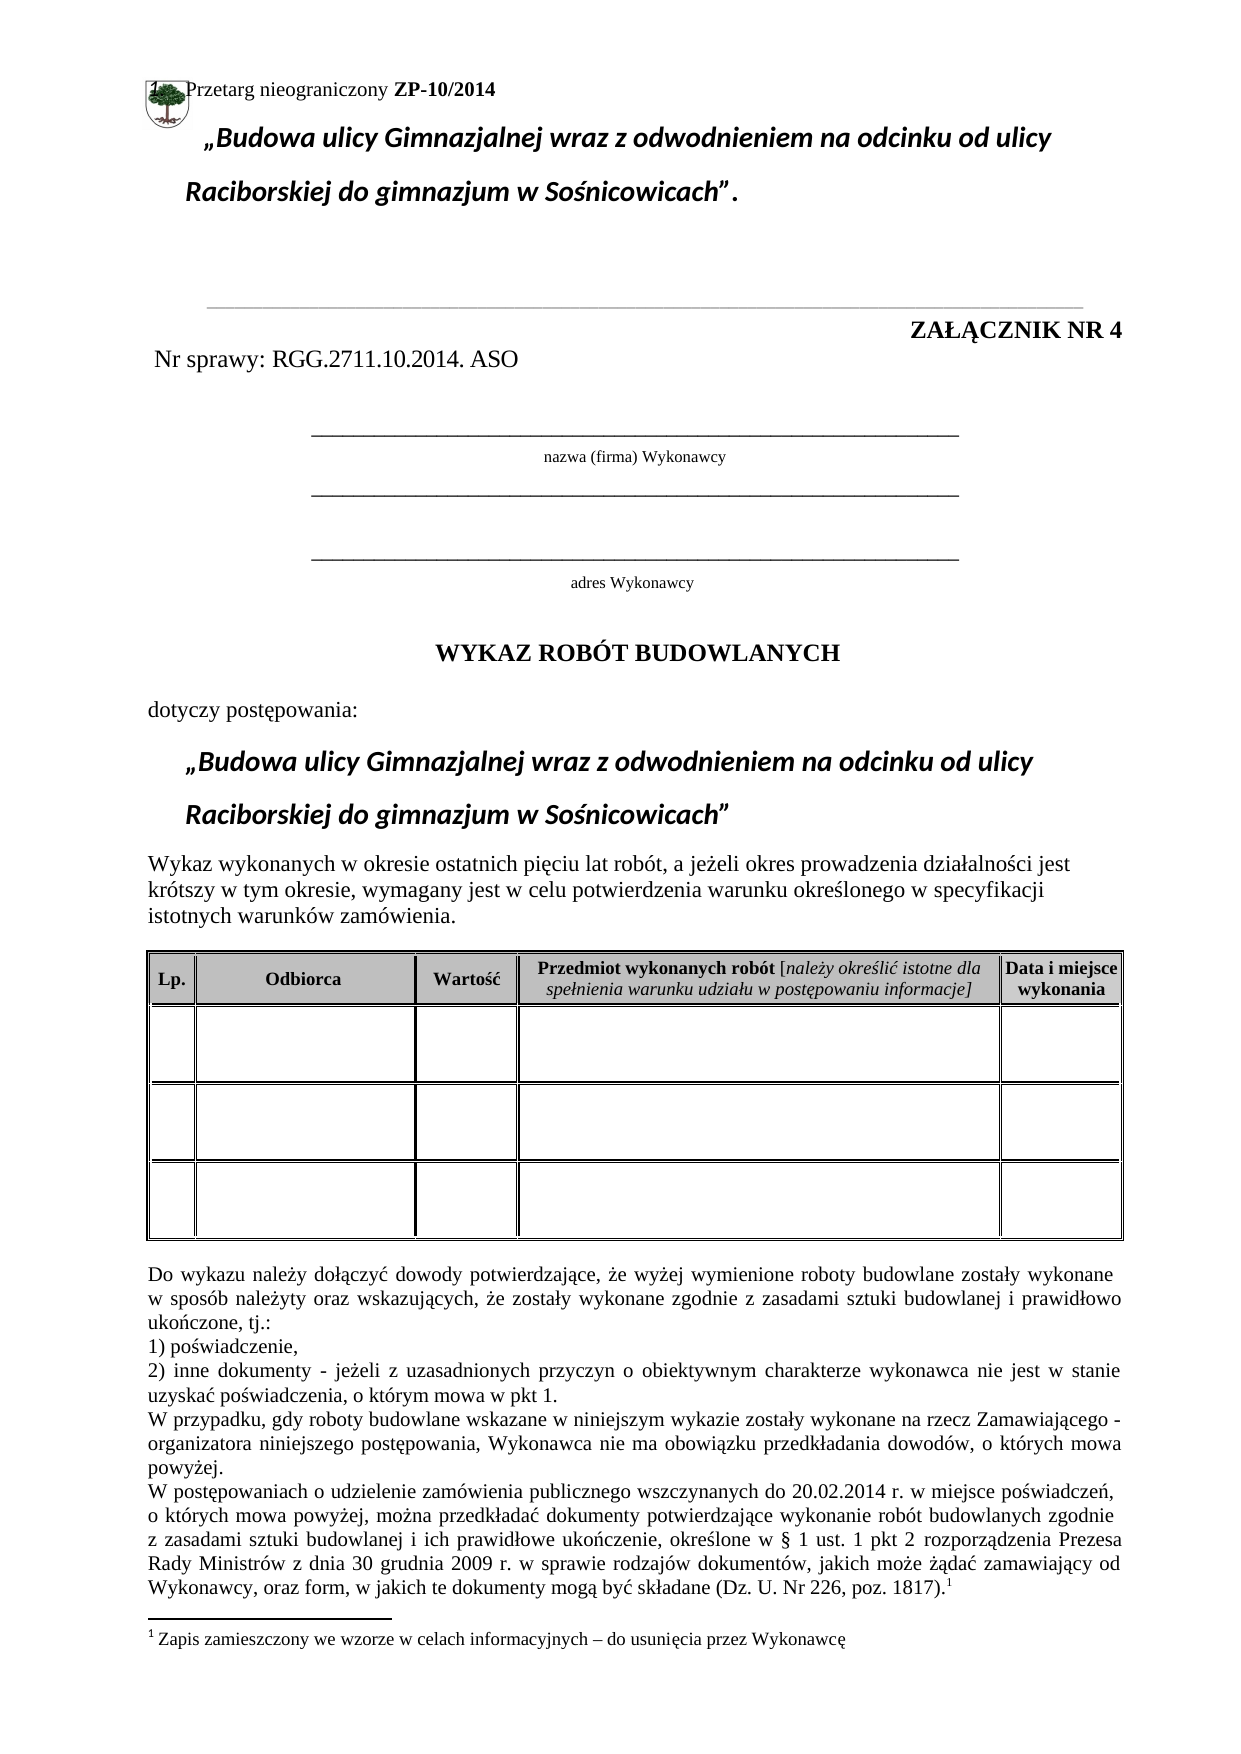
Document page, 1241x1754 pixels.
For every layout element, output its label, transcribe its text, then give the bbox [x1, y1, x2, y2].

table_cell [417, 1085, 516, 1159]
table_header Wartość [415, 952, 518, 1003]
table_cell [518, 1163, 1001, 1237]
text 2) inne dokumenty - jeżeli z uzasadnionych przyczyn o obiektywnym charakterze wykonawca nie jest w stanie uzyskać poświadczenia, o którym mowa w pkt 1. [148, 1358, 1122, 1407]
text „Budowa ulicy Gimnazjalnej wraz z odwodnieniem na odcinku od ulicy Raciborskiej do gimnazjum w Sośnicowicach” [185, 743, 1122, 832]
table_header Data i miejsce wykonania [1001, 954, 1121, 1003]
table_cell [197, 1085, 414, 1159]
table_cell [1002, 1003, 1121, 1081]
table_cell [196, 1163, 415, 1237]
table_cell [520, 1007, 999, 1081]
table_cell [520, 1085, 999, 1159]
table_cell [150, 1003, 194, 1081]
table_header Odbiorca [196, 954, 415, 1003]
table_cell [1001, 1159, 1121, 1237]
table_header Lp. [150, 954, 196, 1003]
table_cell [150, 1159, 196, 1237]
table_cell [197, 1007, 414, 1081]
table_header ______________________________________________________________ nazwa (firma) Wykonawcy ______________________________________________________________ ______________________________________________________________ adres Wykonawcy [274, 416, 996, 606]
text dotyczy postępowania: [148, 696, 1122, 722]
picture [142, 77, 193, 130]
text Nr sprawy: RGG.2711.10.2014. ASO [148, 344, 1122, 372]
table_header Przedmiot wykonanych robót [należy określić istotne dla spełnienia warunku udziału w postępowaniu informacje] [518, 954, 1001, 1003]
table_cell [415, 1159, 518, 1237]
text W postępowaniach o udzielenie zamówienia publicznego wszczynanych do 20.02.2014 r. w miejsce poświadczeń, o których mowa powyżej, można przedkładać dokumenty potwierdzające wykonanie robót budowlanych zgodnie z zasadami sztuki budowlanej i ich prawidłowe ukończenie, określone w § 1 ust. 1 pkt 2 rozporządzenia Prezesa Rady Ministrów z dnia 30 grudnia 2009 r. w sprawie rodzajów dokumentów, jakich może żądać zamawiający od Wykonawcy, oraz form, w jakich te dokumenty mogą być składane (Dz. U. Nr 226, poz. 1817). [148, 1479, 1122, 1599]
text W przypadku, gdy roboty budowlane wskazane w niniejszym wykazie zostały wykonane na rzecz Zamawiającego - organizatora niniejszego postępowania, Wykonawca nie ma obowiązku przedkładania dowodów, o których mowa powyżej. [148, 1407, 1122, 1479]
text WYKAZ ROBÓT BUDOWLANYCH [148, 638, 1122, 667]
text ZAŁĄCZNIK NR 4 [148, 315, 1122, 344]
text Do wykazu należy dołączyć dowody potwierdzające, że wyżej wymienione roboty budowlane zostały wykonane w sposób należyty oraz wskazujących, że zostały wykonane zgodnie z zasadami sztuki budowlanej i prawidłowo ukończone, tj.: [148, 1262, 1122, 1334]
table_cell [417, 1007, 516, 1081]
text Wykaz wykonanych w okresie ostatnich pięciu lat robót, a jeżeli okres prowadzenia działalności jest krótszy w tym okresie, wymagany jest w celu potwierdzenia warunku określonego w specyfikacji istotnych warunków zamówienia. [148, 850, 1122, 929]
table_cell [150, 1081, 194, 1159]
text 1) poświadczenie, [148, 1334, 1122, 1358]
table_cell [1002, 1081, 1121, 1159]
